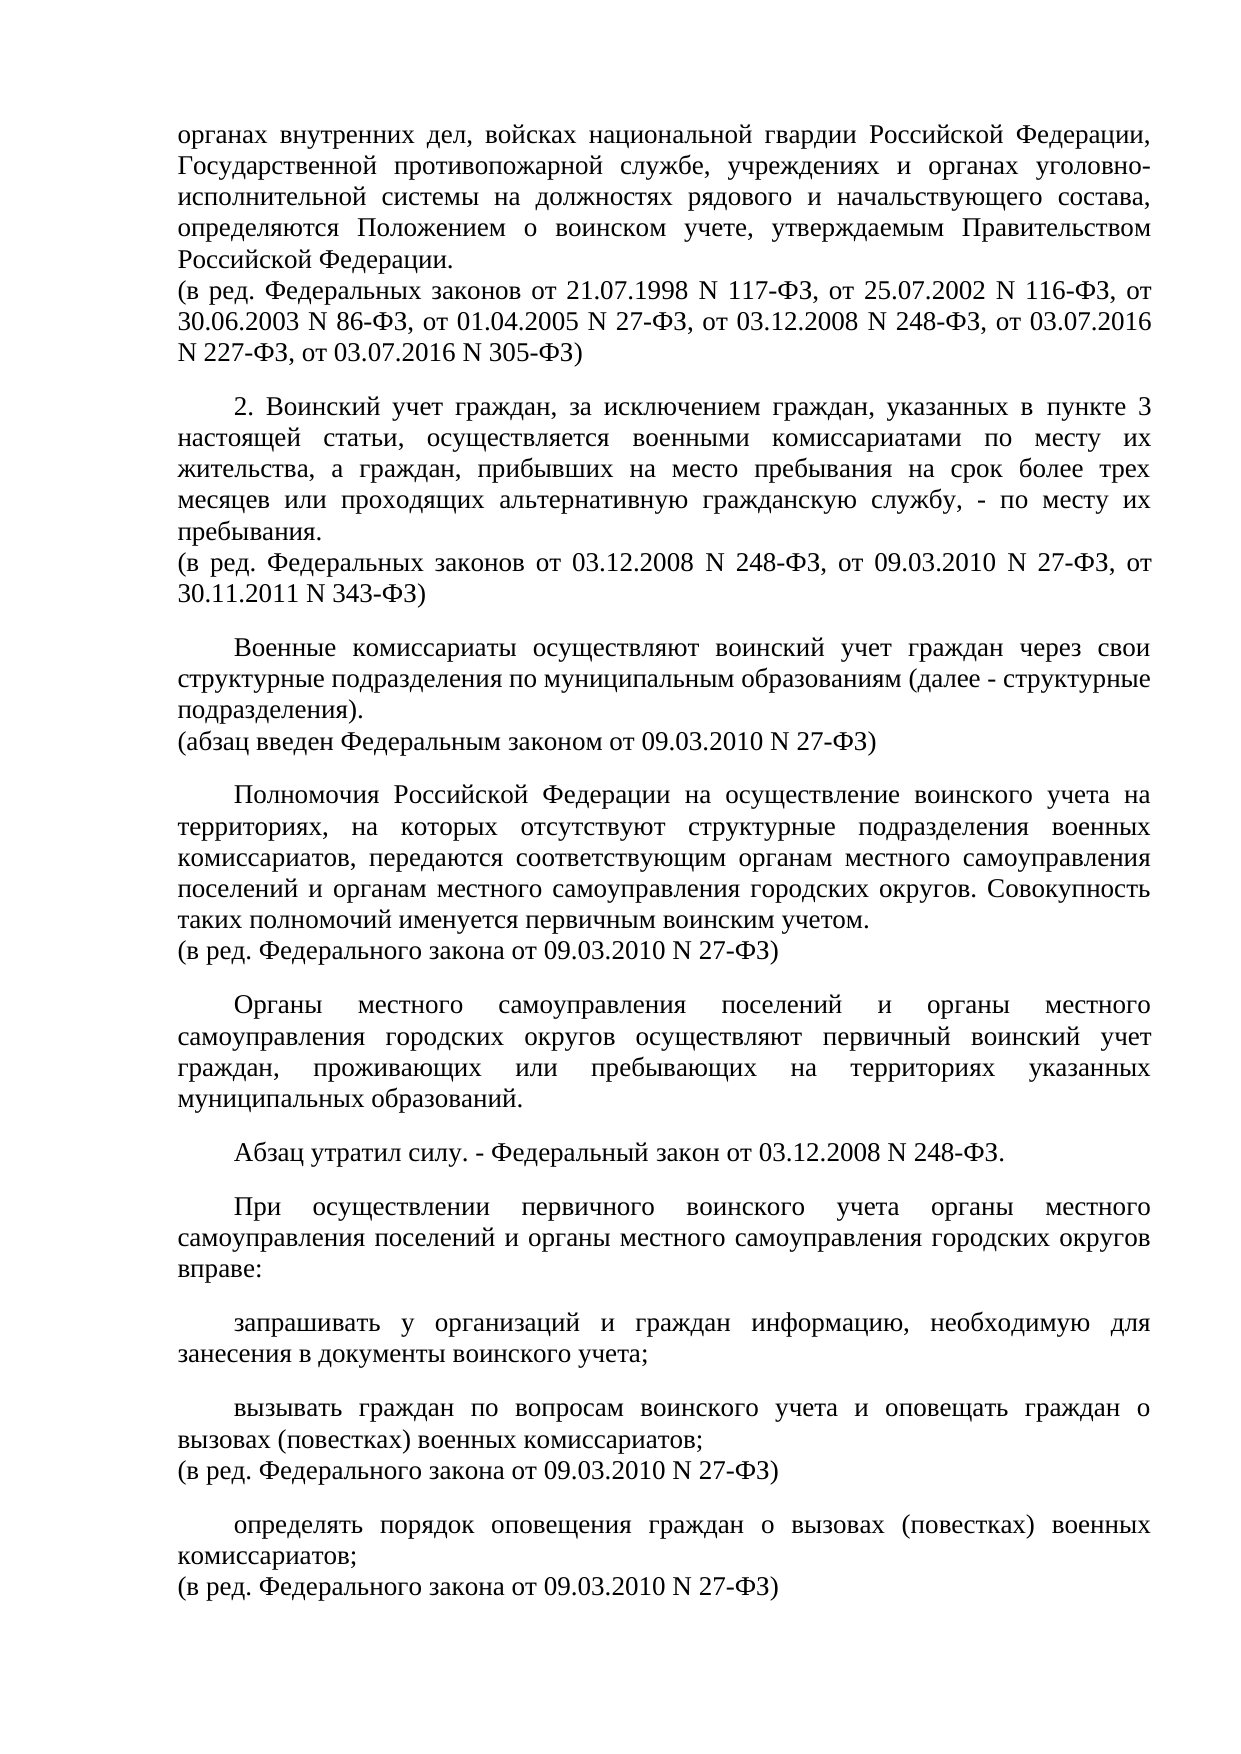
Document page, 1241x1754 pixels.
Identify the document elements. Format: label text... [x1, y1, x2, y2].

text (в ред. Федеральных законов от 21.07.1998 N 117-ФЗ, от 25.07.2002 N 116-ФЗ, от 30.06.2003 N 86-ФЗ, от 01.04.2005 N 27-ФЗ, от 03.12.2008 N 248-ФЗ, от 03.07.2016 N 227-ФЗ, от 03.07.2016 N 305-ФЗ) [177, 274, 1152, 367]
text Полномочия Российской Федерации на осуществление воинского учета на территориях, на которых отсутствуют структурные подразделения военных комиссариатов, передаются соответствующим органам местного самоуправления поселений и органам местного самоуправления городских округов. Совокупность таких полномочий именуется первичным воинским учетом. [177, 779, 1152, 934]
text (в ред. Федерального закона от 09.03.2010 N 27-ФЗ) [177, 934, 1152, 966]
text 2. Воинский учет граждан, за исключением граждан, указанных в пункте 3 настоящей статьи, осуществляется военными комиссариатами по месту их жительства, а граждан, прибывших на место пребывания на срок более трех месяцев или проходящих альтернативную гражданскую службу, - по месту их пребывания. [177, 390, 1152, 546]
text Абзац утратил силу. - Федеральный закон от 03.12.2008 N 248-ФЗ. [177, 1136, 1152, 1167]
text определять порядок оповещения граждан о вызовах (повестках) военных комиссариатов; [177, 1508, 1152, 1570]
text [177, 118, 1152, 274]
text Военные комиссариаты осуществляют воинский учет граждан через свои структурные подразделения по муниципальным образованиям (далее - структурные подразделения). [177, 631, 1152, 724]
text (абзац введен Федеральным законом от 09.03.2010 N 27-ФЗ) [177, 724, 1152, 756]
text вызывать граждан по вопросам воинского учета и оповещать граждан о вызовах (повестках) военных комиссариатов; [177, 1392, 1152, 1454]
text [177, 1454, 1152, 1485]
text (в ред. Федеральных законов от 03.12.2008 N 248-ФЗ, от 09.03.2010 N 27-ФЗ, от 30.11.2011 N 343-ФЗ) [177, 546, 1152, 608]
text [177, 1570, 1152, 1601]
text При осуществлении первичного воинского учета органы местного самоуправления поселений и органы местного самоуправления городских округов вправе: [177, 1190, 1152, 1283]
text запрашивать у организаций и граждан информацию, необходимую для занесения в документы воинского учета; [177, 1306, 1152, 1369]
text Органы местного самоуправления поселений и органы местного самоуправления городских округов осуществляют первичный воинский учет граждан, проживающих или пребывающих на территориях указанных муниципальных образований. [177, 988, 1152, 1113]
